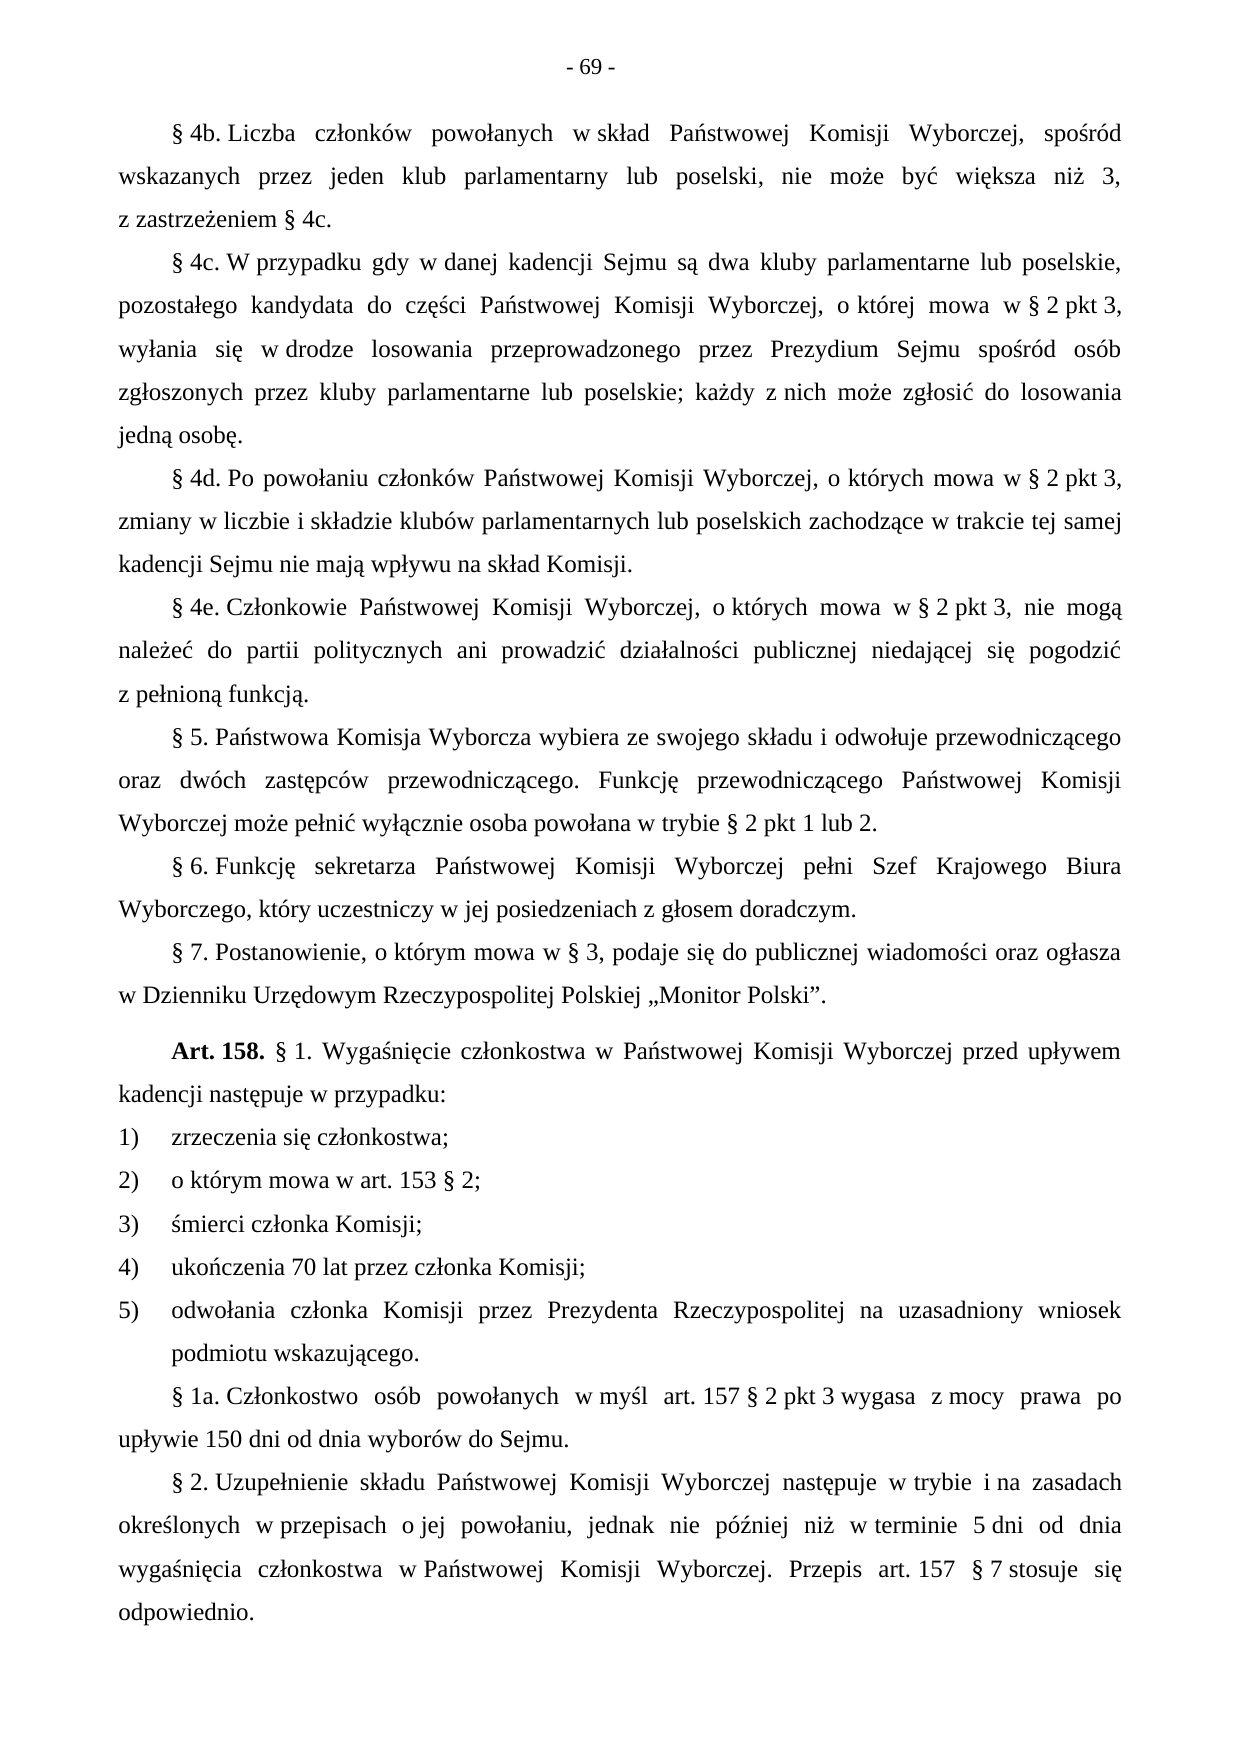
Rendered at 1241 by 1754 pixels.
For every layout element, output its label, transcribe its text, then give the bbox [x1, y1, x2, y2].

text § 2. Uzupełnienie składu Państwowej Komisji Wyborczej następuje w trybie i na zasadach określonych w przepisach o jej powołaniu, jednak nie później niż w terminie 5 dni od dnia wygaśnięcia członkostwa w Państwowej Komisji Wyborczej. Przepis art. 157 § 7 stosuje się odpowiednio. [118, 1467, 1122, 1626]
text Art. 158. § 1. Wygaśnięcie członkostwa w Państwowej Komisji Wyborczej przed upływem kadencji następuje w przypadku: [118, 1036, 1122, 1108]
text § 1a. Członkostwo osób powołanych w myśl art. 157 § 2 pkt 3 wygasa z mocy prawa po upływie 150 dni od dnia wyborów do Sejmu. [118, 1381, 1122, 1453]
text § 4b. Liczba członków powołanych w skład Państwowej Komisji Wyborczej, spośród wskazanych przez jeden klub parlamentarny lub poselski, nie może być większa niż 3, z zastrzeżeniem § 4c. [118, 118, 1122, 233]
text 5) odwołania członka Komisji przez Prezydenta Rzeczypospolitej na uzasadniony wniosek podmiotu wskazującego. [118, 1295, 1122, 1367]
text § 4e. Członkowie Państwowej Komisji Wyborczej, o których mowa w § 2 pkt 3, nie mogą należeć do partii politycznych ani prowadzić działalności publicznej niedającej się pogodzić z pełnioną funkcją. [118, 592, 1122, 707]
text § 5. Państwowa Komisja Wyborcza wybiera ze swojego składu i odwołuje przewodniczącego oraz dwóch zastępców przewodniczącego. Funkcję przewodniczącego Państwowej Komisji Wyborczej może pełnić wyłącznie osoba powołana w trybie § 2 pkt 1 lub 2. [118, 722, 1122, 837]
text § 6. Funkcję sekretarza Państwowej Komisji Wyborczej pełni Szef Krajowego Biura Wyborczego, który uczestniczy w jej posiedzeniach z głosem doradczym. [118, 851, 1122, 923]
text 1) zrzeczenia się członkostwa; [118, 1122, 1122, 1151]
text § 7. Postanowienie, o którym mowa w § 3, podaje się do publicznej wiadomości oraz ogłasza w Dzienniku Urzędowym Rzeczypospolitej Polskiej „Monitor Polski”. [118, 937, 1122, 1009]
text § 4c. W przypadku gdy w danej kadencji Sejmu są dwa kluby parlamentarne lub poselskie, pozostałego kandydata do części Państwowej Komisji Wyborczej, o której mowa w § 2 pkt 3, wyłania się w drodze losowania przeprowadzonego przez Prezydium Sejmu spośród osób zgłoszonych przez kluby parlamentarne lub poselskie; każdy z nich może zgłosić do losowania jedną osobę. [118, 247, 1122, 449]
text 4) ukończenia 70 lat przez członka Komisji; [118, 1252, 1122, 1281]
text 3) śmierci członka Komisji; [118, 1209, 1122, 1237]
text 2) o którym mowa w art. 153 § 2; [118, 1166, 1122, 1194]
text § 4d. Po powołaniu członków Państwowej Komisji Wyborczej, o których mowa w § 2 pkt 3, zmiany w liczbie i składzie klubów parlamentarnych lub poselskich zachodzące w trakcie tej samej kadencji Sejmu nie mają wpływu na skład Komisji. [118, 463, 1122, 578]
